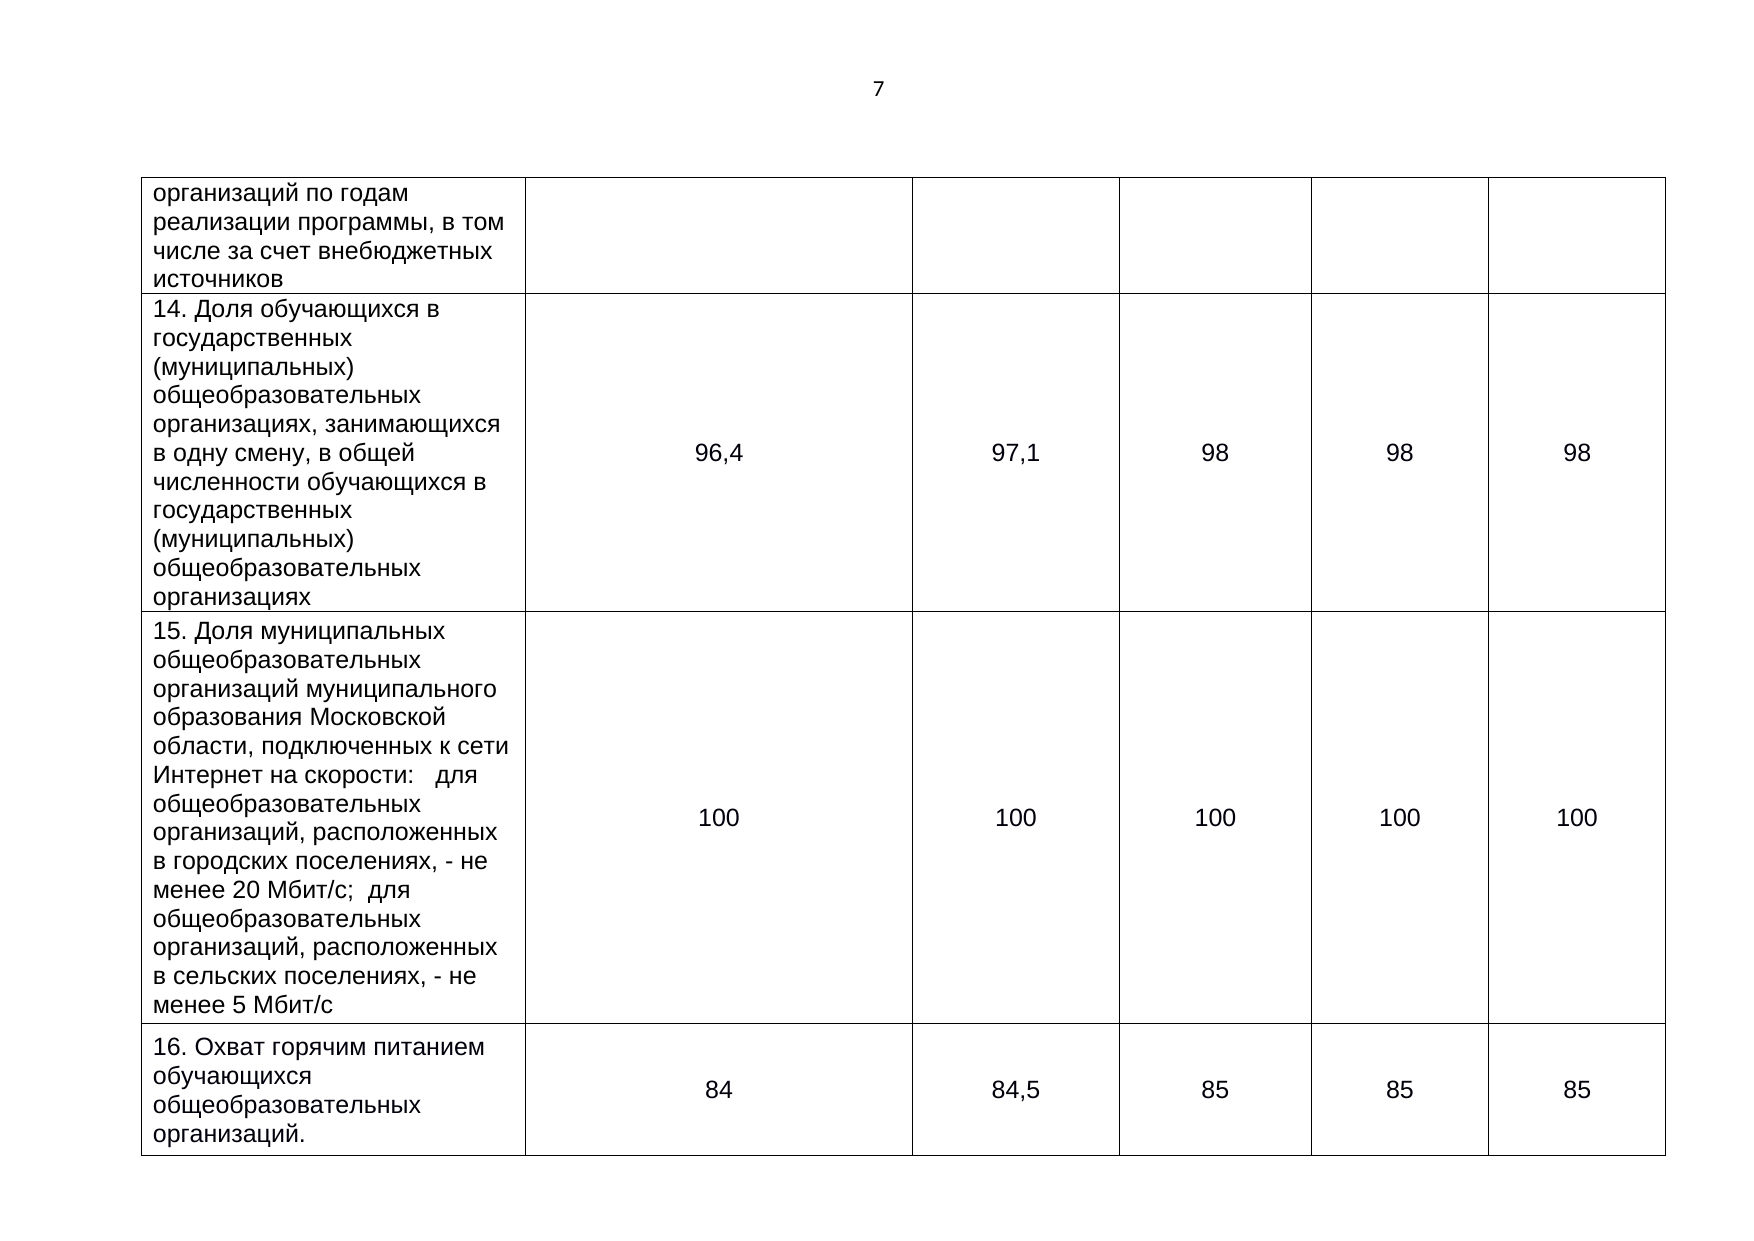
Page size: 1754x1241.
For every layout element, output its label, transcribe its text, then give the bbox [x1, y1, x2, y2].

table_cell 97,1 [913, 294, 1119, 611]
table_cell 85 [1120, 1024, 1311, 1155]
table_cell 0 [1312, 178, 1488, 293]
table_cell 85 [1312, 1024, 1488, 1155]
table_cell 15. Доля муниципальных общеобразовательных организаций муниципального образования Московской области, подключенных к сети Интернет на скорости: для общеобразовательных организаций, расположенных в городских поселениях, - не менее 20 Мбит/с; для общеобразовательных организаций, расположенных в сельских поселениях, - не менее 5 Мбит/с [142, 612, 525, 1023]
table_cell 98 [1312, 294, 1488, 611]
table_cell 100 [1312, 612, 1488, 1023]
table_cell 98 [1120, 294, 1311, 611]
table_cell 100 [1120, 612, 1311, 1023]
table_cell 0 [913, 178, 1119, 293]
table_cell 0 [1489, 178, 1665, 293]
table_cell 0 [1120, 178, 1311, 293]
table_cell 85 [1489, 1024, 1665, 1155]
table_cell 100 [1489, 612, 1665, 1023]
table_cell 3 [526, 178, 912, 293]
table_cell 98 [1489, 294, 1665, 611]
table_cell 84,5 [913, 1024, 1119, 1155]
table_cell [142, 178, 525, 293]
table_cell 100 [913, 612, 1119, 1023]
table_cell 100 [526, 612, 912, 1023]
table_cell 14. Доля обучающихся в государственных (муниципальных) общеобразовательных организациях, занимающихся в одну смену, в общей численности обучающихся в государственных (муниципальных) общеобразовательных организациях [142, 294, 525, 611]
table_cell 84 [526, 1024, 912, 1155]
table_cell 96,4 [526, 294, 912, 611]
table_cell 16. Охват горячим питанием обучающихся общеобразовательных организаций. [142, 1024, 525, 1155]
